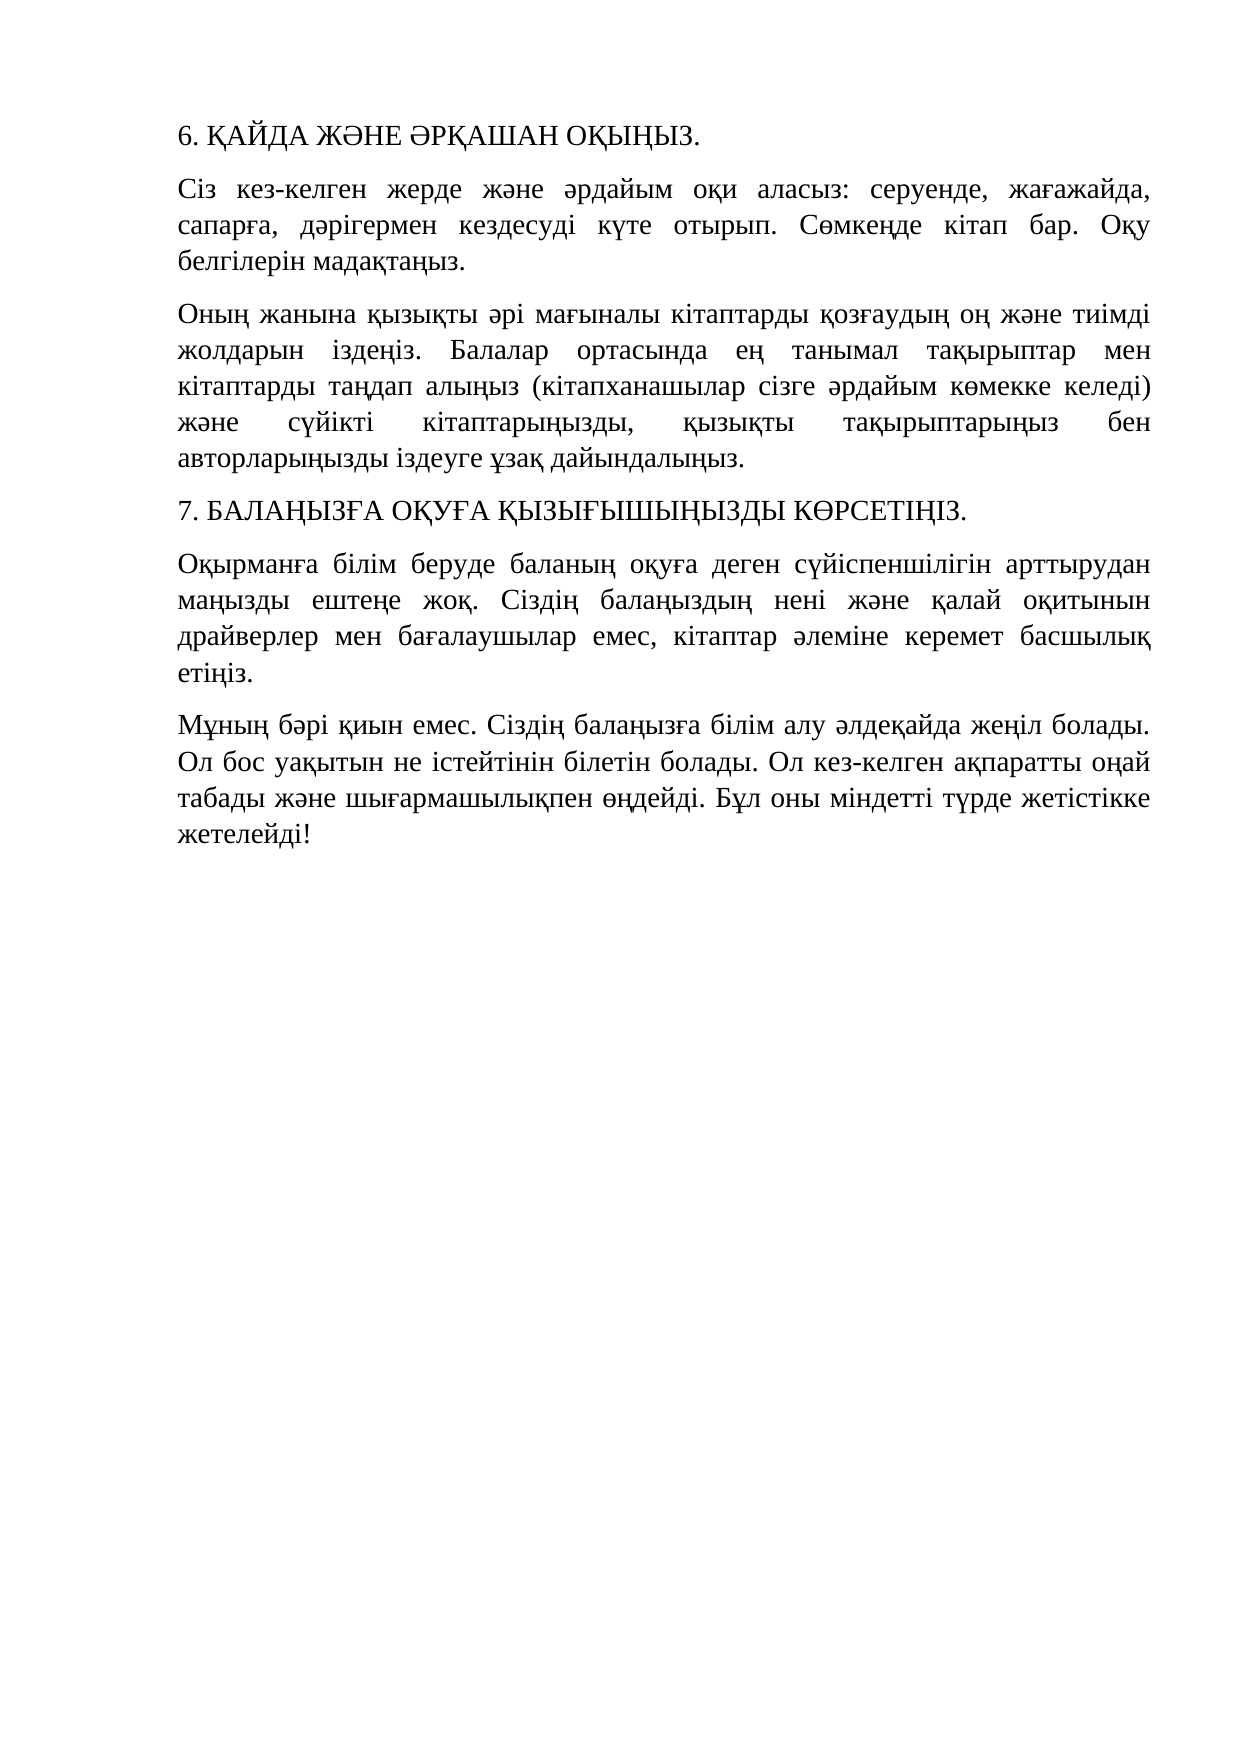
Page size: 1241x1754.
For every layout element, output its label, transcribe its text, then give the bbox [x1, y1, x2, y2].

text Оқырманға білім беруде баланың оқуға деген сүйіспеншілігін арттырудан маңызды ештеңе жоқ. Сіздің балаңыздың нені және қалай оқитынын драйверлер мен бағалаушылар емес, кітаптар әлеміне керемет басшылық етіңіз. [177, 546, 1152, 688]
text Сіз кез-келген жерде және әрдайым оқи аласыз: серуенде, жағажайда, сапарға, дәрігермен кездесуді күте отырып. Сөмкеңде кітап бар. Оқу белгілерін мадақтаңыз. [177, 171, 1152, 277]
text 7. БАЛАҢЫЗҒА ОҚУҒА ҚЫЗЫҒЫШЫҢЫЗДЫ КӨРСЕТІҢІЗ. [177, 493, 1152, 527]
text Мұның бәрі қиын емес. Сіздің балаңызға білім алу әлдеқайда жеңіл болады. Ол бос уақытын не істейтінін білетін болады. Ол кез-келген ақпаратты оңай табады және шығармашылықпен өңдейді. Бұл оны міндетті түрде жетістікке жетелейді! [177, 707, 1152, 849]
text 6. ҚАЙДА ЖӘНЕ ӘРҚАШАН ОҚЫҢЫЗ. [177, 118, 1152, 152]
text Оның жанына қызықты әрі мағыналы кітаптарды қозғаудың оң және тиімді жолдарын іздеңіз. Балалар ортасында ең танымал тақырыптар мен кітаптарды таңдап алыңыз (кітапханашылар сізге әрдайым көмекке келеді) және сүйікті кітаптарыңызды, қызықты тақырыптарыңыз бен авторларыңызды іздеуге ұзақ дайындалыңыз. [177, 296, 1152, 474]
